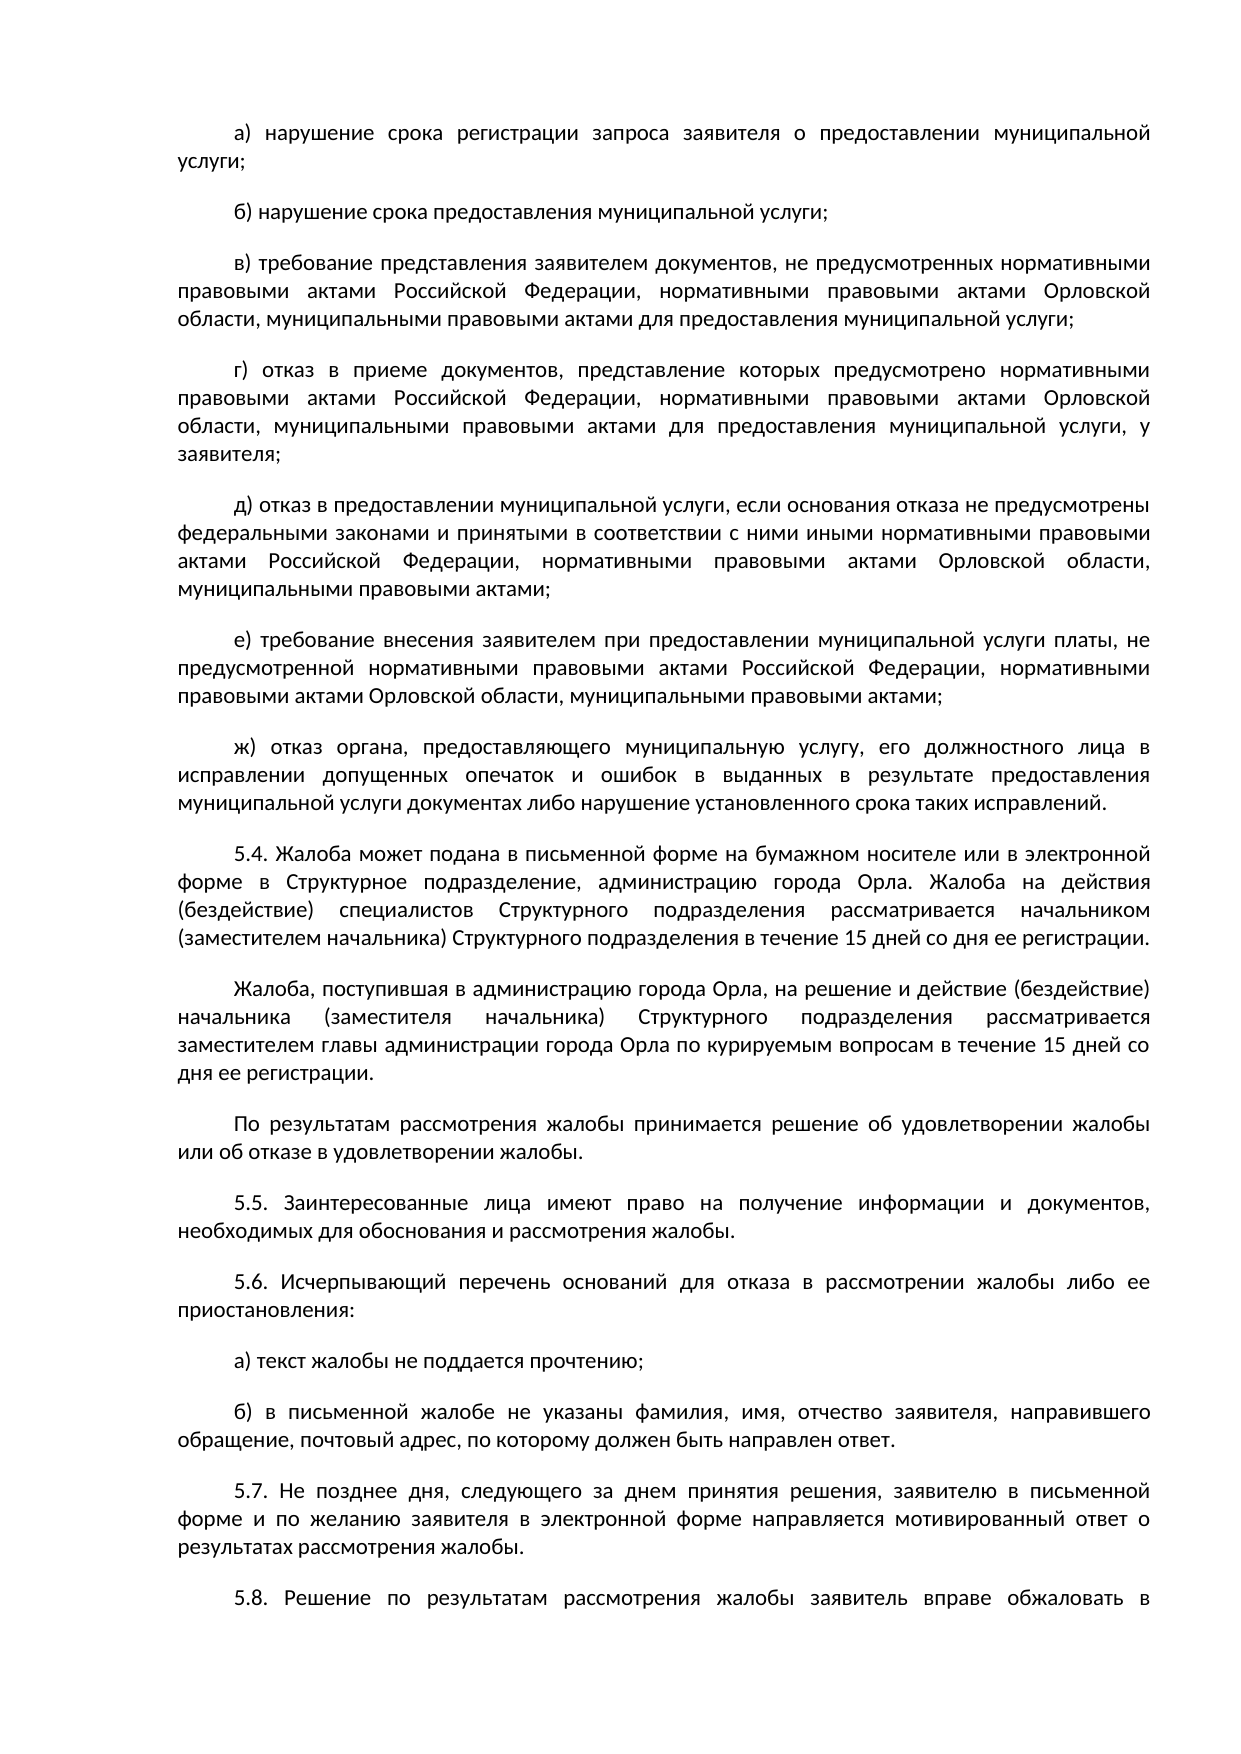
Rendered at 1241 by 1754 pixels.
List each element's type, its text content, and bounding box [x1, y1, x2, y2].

text б) в письменной жалобе не указаны фамилия, имя, отчество заявителя, направившего обращение, почтовый адрес, по которому должен быть направлен ответ. [177, 1397, 1152, 1453]
text 5.6. Исчерпывающий перечень оснований для отказа в рассмотрении жалобы либо ее приостановления: [177, 1267, 1152, 1323]
text По результатам рассмотрения жалобы принимается решение об удовлетворении жалобы или об отказе в удовлетворении жалобы. [177, 1109, 1152, 1165]
text а) нарушение срока регистрации запроса заявителя о предоставлении муниципальной услуги; [177, 118, 1152, 174]
text д) отказ в предоставлении муниципальной услуги, если основания отказа не предусмотрены федеральными законами и принятыми в соответствии с ними иными нормативными правовыми актами Российской Федерации, нормативными правовыми актами Орловской области, муниципальными правовыми актами; [177, 490, 1152, 602]
text г) отказ в приеме документов, представление которых предусмотрено нормативными правовыми актами Российской Федерации, нормативными правовыми актами Орловской области, муниципальными правовыми актами для предоставления муниципальной услуги, у заявителя; [177, 355, 1152, 467]
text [177, 1583, 1152, 1611]
text а) текст жалобы не поддается прочтению; [177, 1346, 1152, 1374]
text е) требование внесения заявителем при предоставлении муниципальной услуги платы, не предусмотренной нормативными правовыми актами Российской Федерации, нормативными правовыми актами Орловской области, муниципальными правовыми актами; [177, 625, 1152, 709]
text б) нарушение срока предоставления муниципальной услуги; [177, 197, 1152, 225]
text 5.7. Не позднее дня, следующего за днем принятия решения, заявителю в письменной форме и по желанию заявителя в электронной форме направляется мотивированный ответ о результатах рассмотрения жалобы. [177, 1476, 1152, 1560]
text 5.4. Жалоба может подана в письменной форме на бумажном носителе или в электронной форме в Структурное подразделение, администрацию города Орла. Жалоба на действия (бездействие) специалистов Структурного подразделения рассматривается начальником (заместителем начальника) Структурного подразделения в течение 15 дней со дня ее регистрации. [177, 839, 1152, 951]
text 5.5. Заинтересованные лица имеют право на получение информации и документов, необходимых для обоснования и рассмотрения жалобы. [177, 1188, 1152, 1244]
text Жалоба, поступившая в администрацию города Орла, на решение и действие (бездействие) начальника (заместителя начальника) Структурного подразделения рассматривается заместителем главы администрации города Орла по курируемым вопросам в течение 15 дней со дня ее регистрации. [177, 974, 1152, 1086]
text в) требование представления заявителем документов, не предусмотренных нормативными правовыми актами Российской Федерации, нормативными правовыми актами Орловской области, муниципальными правовыми актами для предоставления муниципальной услуги; [177, 248, 1152, 332]
text ж) отказ органа, предоставляющего муниципальную услугу, его должностного лица в исправлении допущенных опечаток и ошибок в выданных в результате предоставления муниципальной услуги документах либо нарушение установленного срока таких исправлений. [177, 732, 1152, 816]
